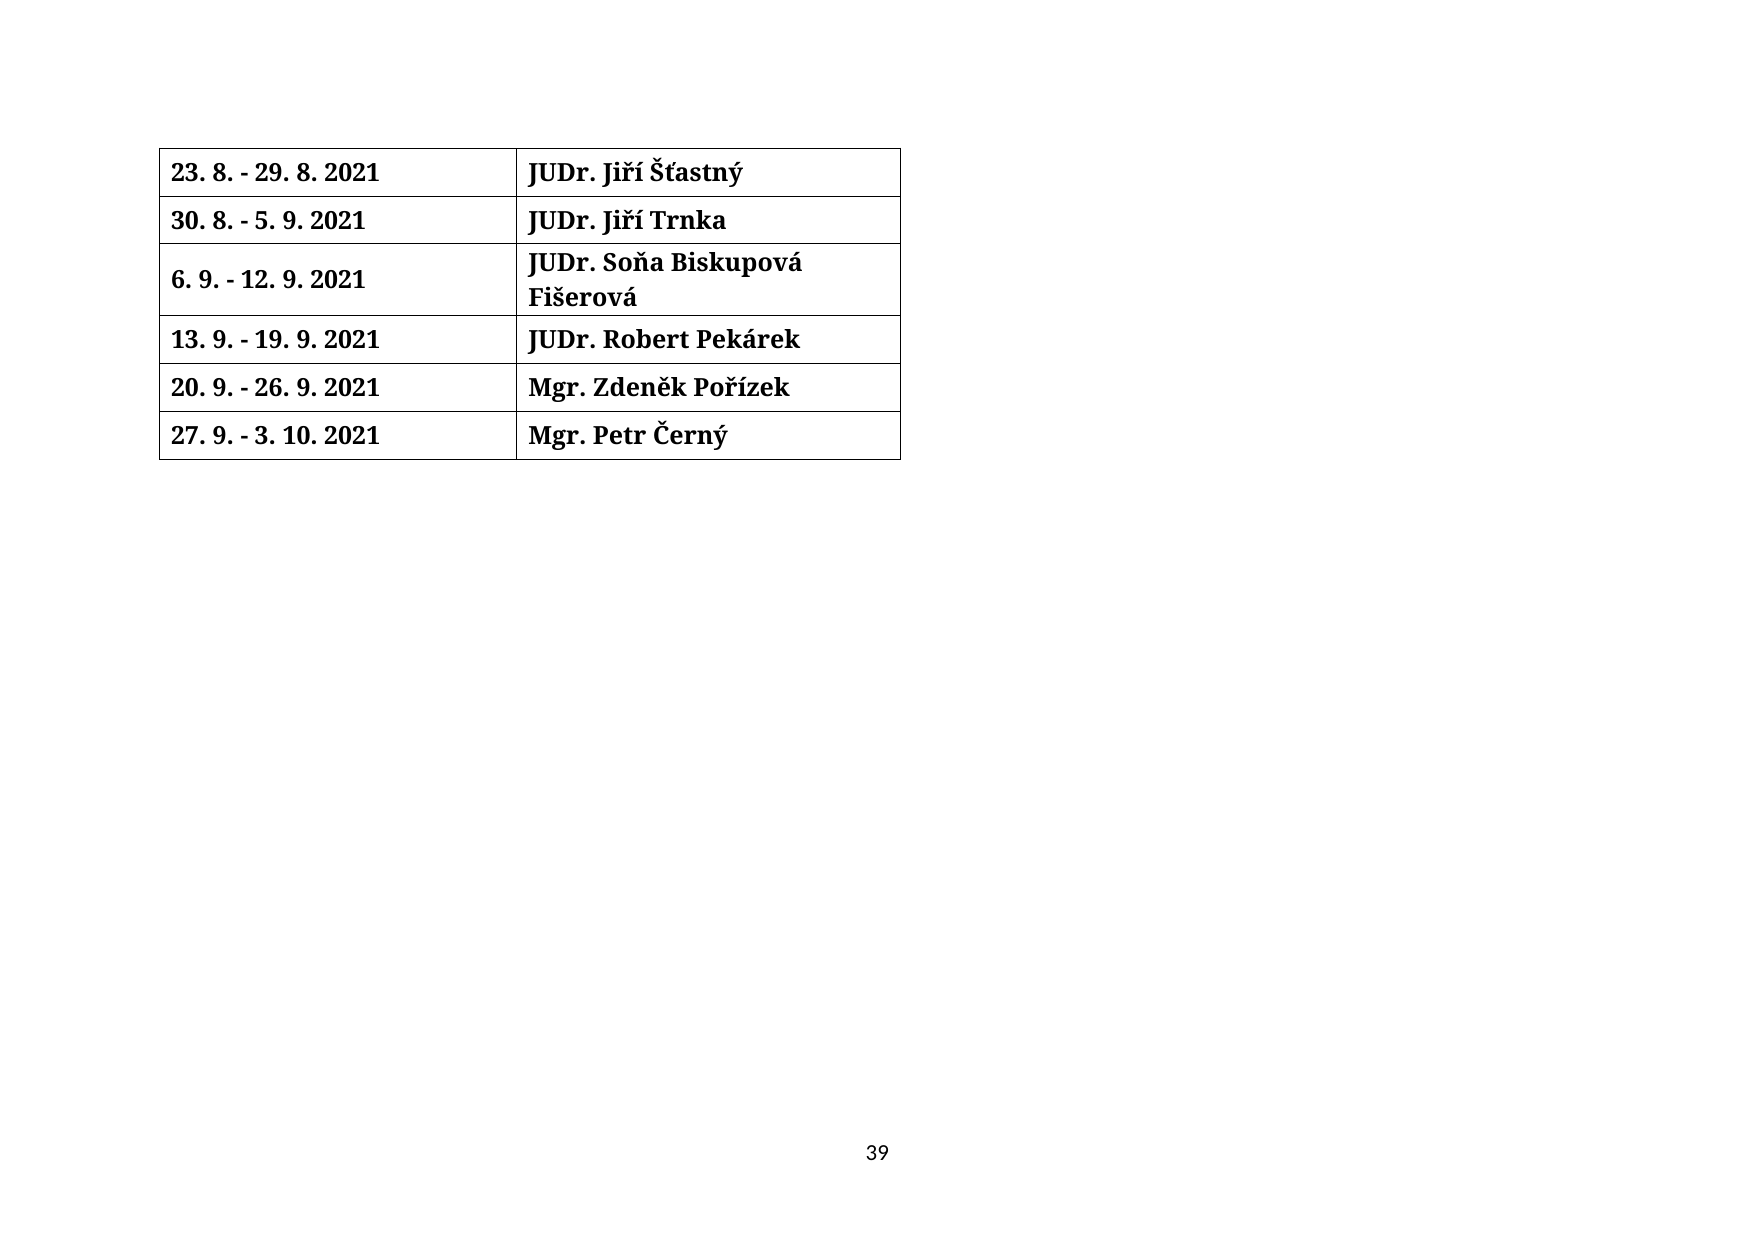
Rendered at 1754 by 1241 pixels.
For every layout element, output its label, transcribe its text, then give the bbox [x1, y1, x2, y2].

table_cell 6. 9. - 12. 9. 2021 [160, 244, 516, 315]
table_cell 27. 9. - 3. 10. 2021 [160, 412, 516, 459]
table_cell 30. 8. - 5. 9. 2021 [160, 197, 516, 243]
table_cell JUDr. Jiří Trnka [517, 197, 900, 243]
table_cell Mgr. Petr Černý [517, 412, 900, 459]
table_cell 13. 9. - 19. 9. 2021 [160, 316, 516, 363]
table_cell Mgr. Zdeněk Pořízek [517, 364, 900, 411]
table_cell 23. 8. - 29. 8. 2021 [160, 149, 516, 196]
table_cell JUDr. Jiří Šťastný [517, 149, 900, 196]
table_cell 20. 9. - 26. 9. 2021 [160, 364, 516, 411]
table_cell JUDr. Soňa Biskupová Fišerová [517, 244, 900, 315]
table_cell JUDr. Robert Pekárek [517, 316, 900, 363]
